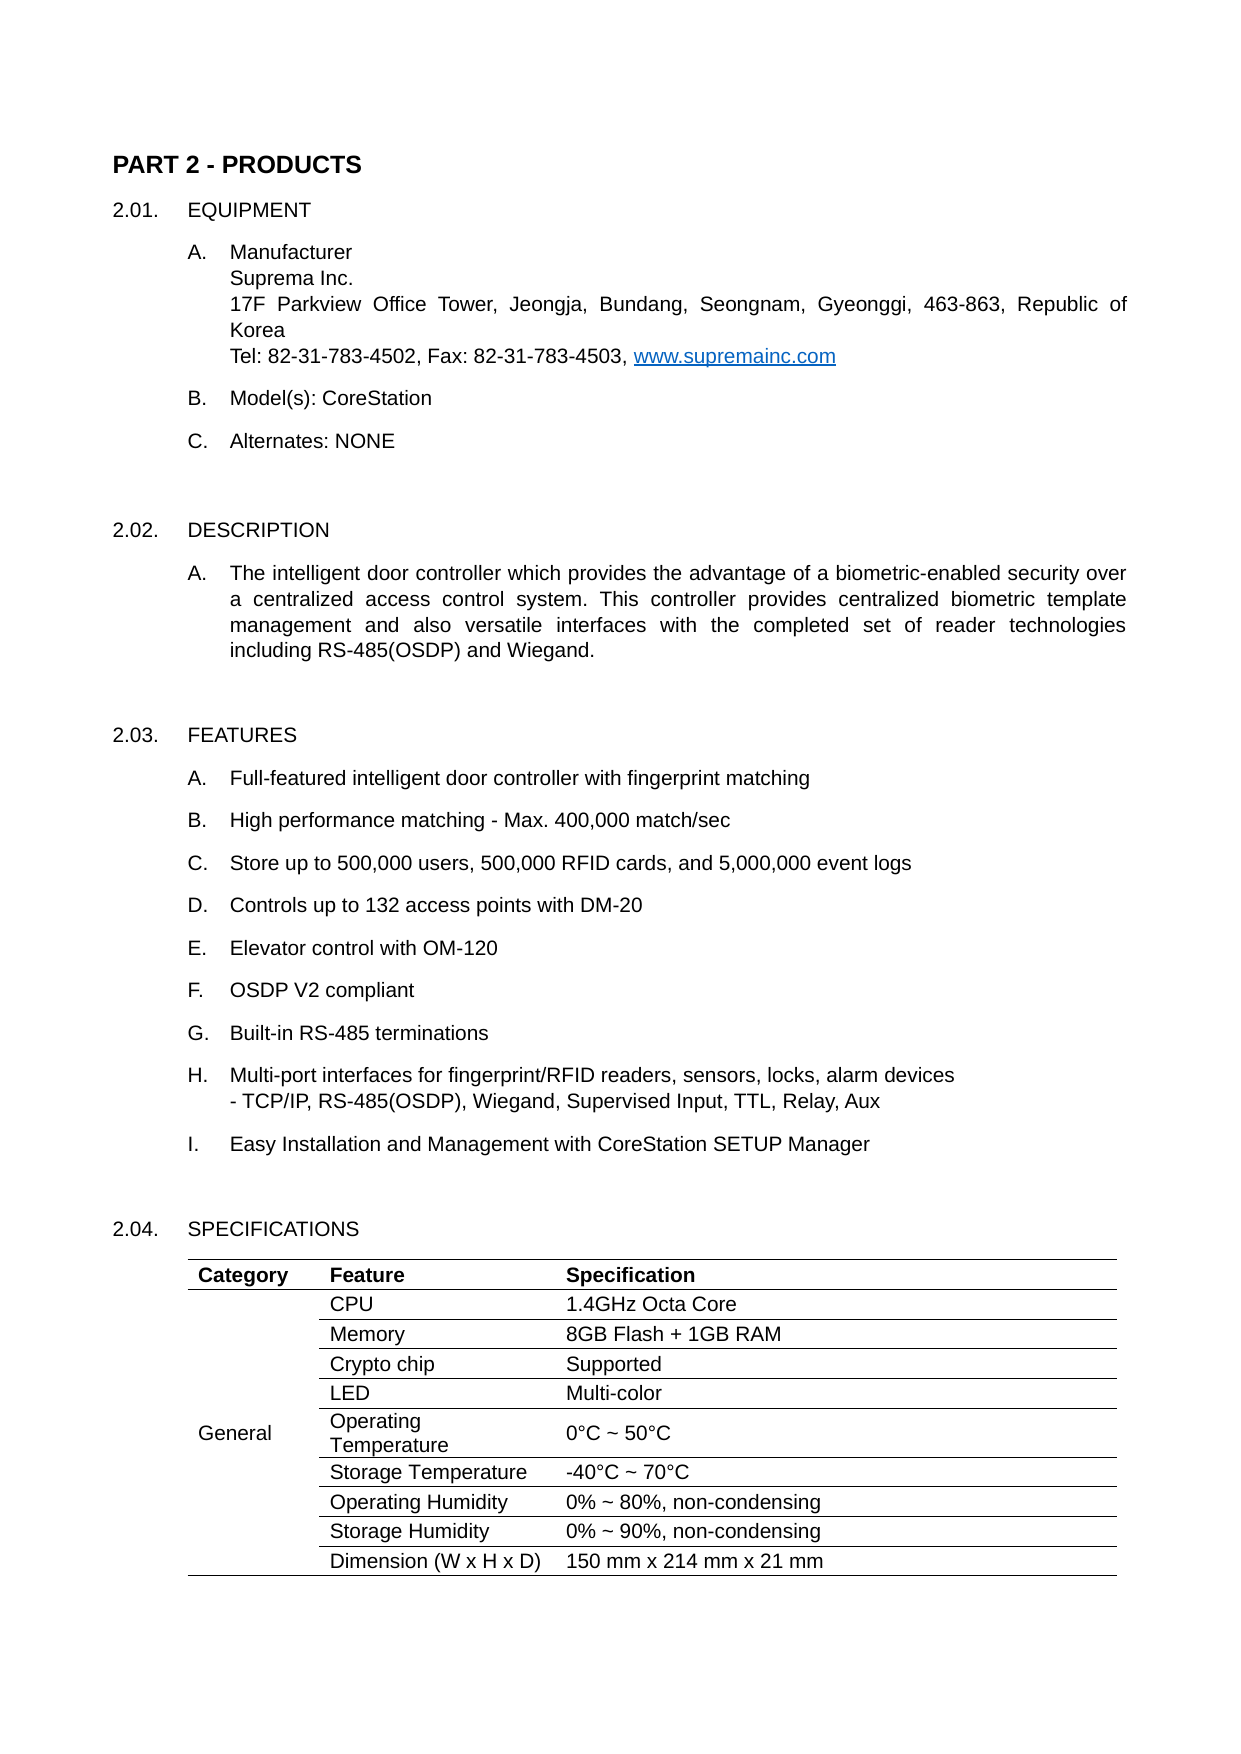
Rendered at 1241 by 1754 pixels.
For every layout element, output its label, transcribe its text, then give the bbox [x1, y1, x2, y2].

list Multi-port interfaces for fingerprint/RFID readers, sensors, locks, alarm devices - TCP/IP, RS-485(OSDP), Wiegand, Supervised Input, TTL, Relay, Aux [187, 1063, 1128, 1113]
list Easy Installation and Management with CoreStation SETUP Manager [187, 1132, 1128, 1156]
list Store up to 500,000 users, 500,000 RFID cards, and 5,000,000 event logs [187, 851, 1128, 875]
list OSDP V2 compliant [187, 978, 1128, 1002]
table_header Feature [319, 1260, 555, 1289]
table_header Specification [555, 1260, 1117, 1289]
table_cell Supported [555, 1349, 1117, 1378]
text Model(s): CoreStation [187, 386, 1128, 410]
table_cell Crypto chip [319, 1349, 555, 1378]
table_cell 150 mm x 214 mm x 21 mm [555, 1547, 1117, 1575]
table_cell 0% ~ 80%, non-condensing [555, 1487, 1117, 1516]
table_cell Operating Humidity [319, 1487, 555, 1516]
table_cell Memory [319, 1320, 555, 1348]
table_cell 8GB Flash + 1GB RAM [555, 1320, 1117, 1348]
list Full-featured intelligent door controller with fingerprint matching [187, 766, 1128, 790]
table_cell CPU [319, 1290, 555, 1318]
table_cell 0°C ~ 50°C [555, 1409, 1117, 1457]
text EQUIPMENT [112, 198, 1128, 222]
text FEATURES [112, 723, 1128, 747]
subtitle PART 2 - PRODUCTS [112, 150, 1128, 179]
list Built-in RS-485 terminations [187, 1021, 1128, 1045]
list Elevator control with OM-120 [187, 936, 1128, 960]
list High performance matching - Max. 400,000 match/sec [187, 808, 1128, 832]
table_header Category [188, 1260, 319, 1289]
table_cell 1.4GHz Octa Core [555, 1290, 1117, 1318]
table_cell LED [319, 1379, 555, 1408]
table_cell Storage Temperature [319, 1458, 555, 1486]
text Alternates: NONE [187, 428, 1128, 452]
list Controls up to 132 access points with DM-20 [187, 893, 1128, 917]
table_cell Storage Humidity [319, 1517, 555, 1546]
list The intelligent door controller which provides the advantage of a biometric-enabled security over a centralized access control system. This controller provides centralized biometric template management and also versatile interfaces with the completed set of reader technologies including RS-485(OSDP) and Wiegand. [187, 561, 1128, 662]
table_cell Operating Temperature [319, 1409, 555, 1457]
text SPECIFICATIONS [112, 1217, 1128, 1241]
table_cell Dimension (W x H x D) [319, 1547, 555, 1575]
table_cell Multi-color [555, 1379, 1117, 1408]
table_cell 0% ~ 90%, non-condensing [555, 1517, 1117, 1546]
text DESCRIPTION [112, 518, 1128, 542]
list Manufacturer Suprema Inc. 17F Parkview Office Tower, Jeongja, Bundang, Seongnam, Gyeonggi, 463-863, Republic of Korea Tel: 82-31-783-4502, Fax: 82-31-783-4503, www.supremainc.com [187, 240, 1128, 367]
table_cell General [188, 1290, 319, 1575]
table_cell -40°C ~ 70°C [555, 1458, 1117, 1486]
